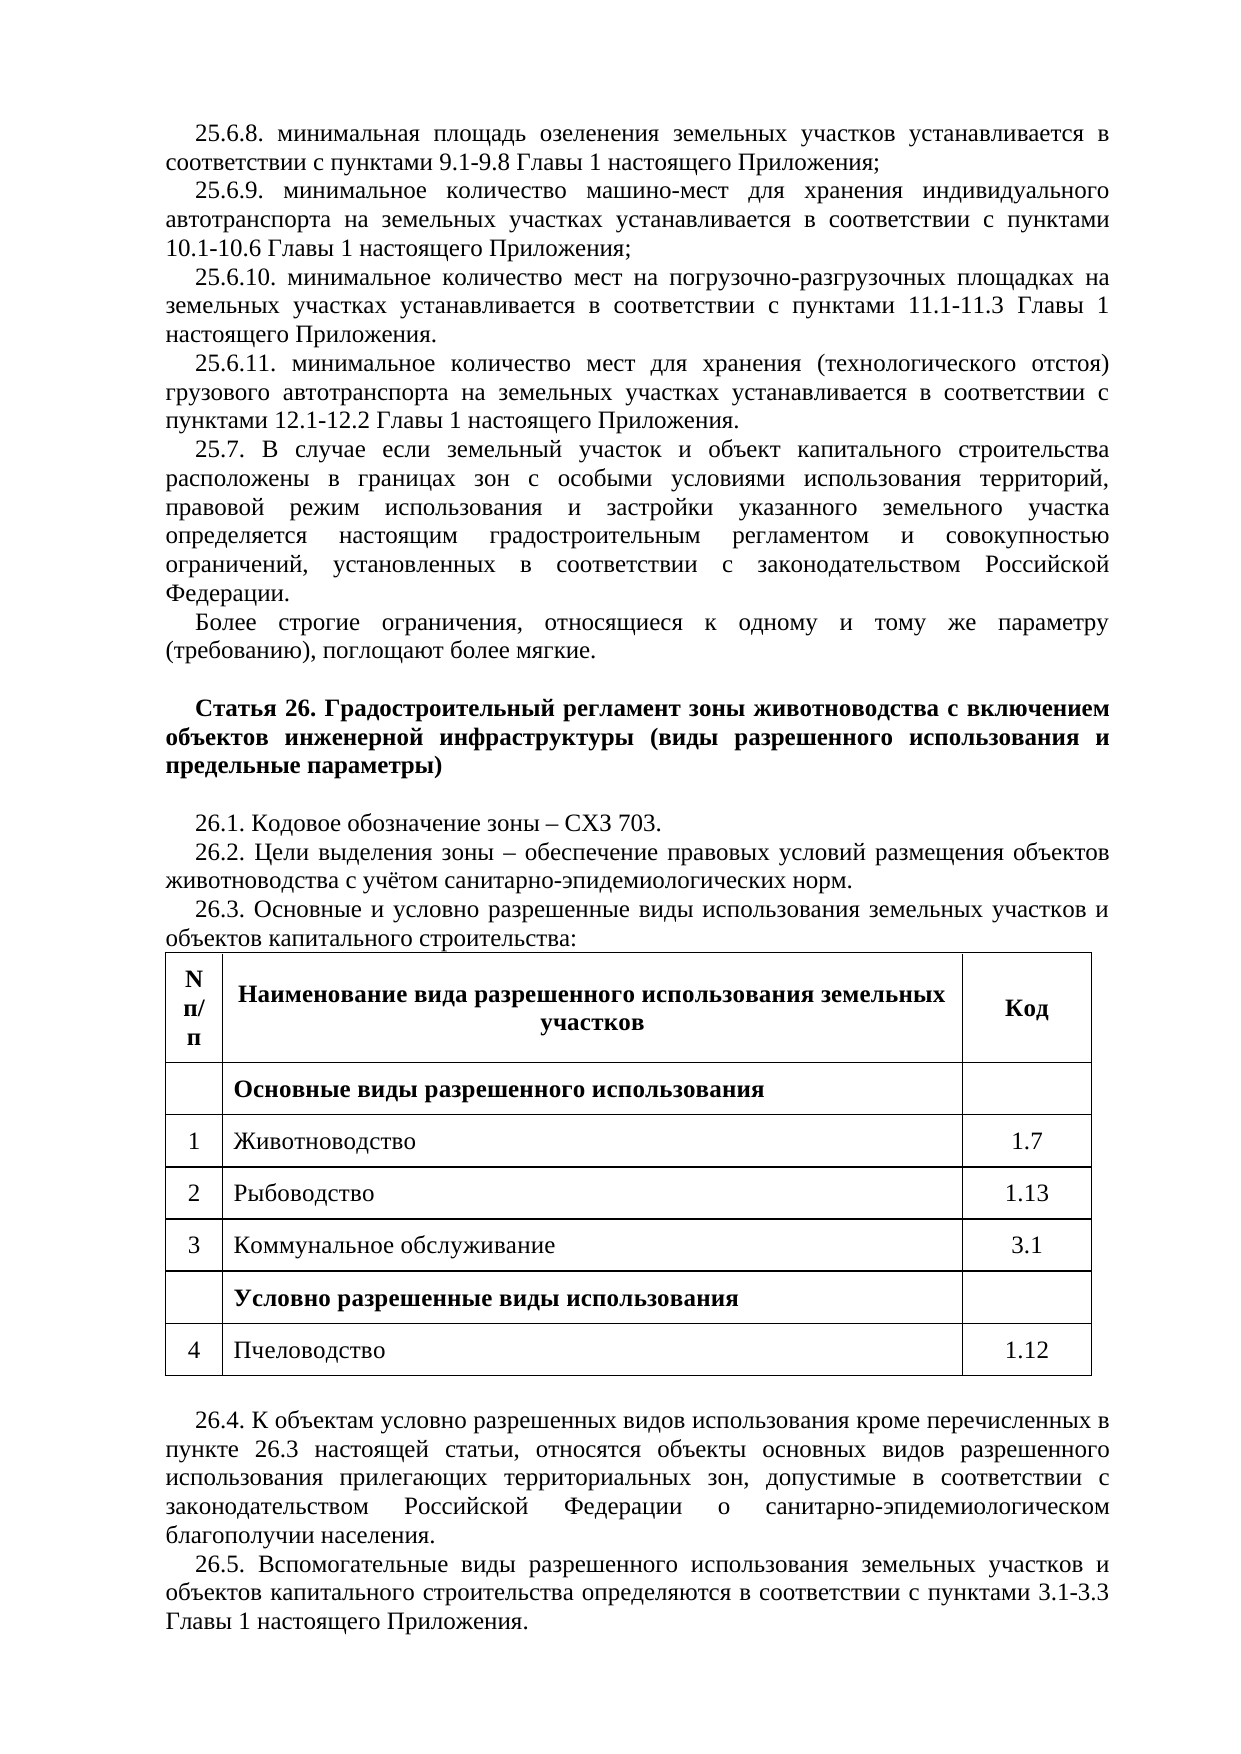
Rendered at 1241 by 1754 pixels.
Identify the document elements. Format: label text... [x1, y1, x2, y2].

table_cell [166, 1063, 222, 1114]
table_cell Коммунальное обслуживание [223, 1220, 962, 1270]
table_cell Условно разрешенные виды использования [223, 1272, 962, 1322]
table_cell 1.13 [963, 1168, 1091, 1218]
table_cell 3 [166, 1220, 222, 1270]
table_cell Основные виды разрешенного использования [223, 1063, 962, 1114]
table_cell 1.7 [963, 1115, 1091, 1166]
text 25.6.11. минимальное количество мест для хранения (технологического отстоя) грузового автотранспорта на земельных участках устанавливается в соответствии с пунктами 12.1-12.2 Главы 1 настоящего Приложения. [165, 348, 1110, 434]
table_cell [963, 1272, 1091, 1322]
text 25.7. В случае если земельный участок и объект капитального строительства расположены в границах зон с особыми условиями использования территорий, правовой режим использования и застройки указанного земельного участка определяется настоящим градостроительным регламентом и совокупностью ограничений, установленных в соответствии с законодательством Российской Федерации. [165, 434, 1110, 607]
text 26.2. Цели выделения зоны – обеспечение правовых условий размещения объектов животноводства с учётом санитарно-эпидемиологических норм. [165, 837, 1110, 894]
table_cell Рыбоводство [223, 1168, 962, 1218]
text 26.1. Кодовое обозначение зоны – СХЗ 703. [165, 808, 1110, 837]
table_cell Животноводство [223, 1115, 962, 1166]
table_cell 2 [166, 1168, 222, 1218]
table_header Наименование вида разрешенного использования земельных участков [223, 953, 962, 1062]
text Более строгие ограничения, относящиеся к одному и тому же параметру (требованию), поглощают более мягкие. [165, 607, 1110, 664]
text 26.5. Вспомогательные виды разрешенного использования земельных участков и объектов капитального строительства определяются в соответствии с пунктами 3.1-3.3 Главы 1 настоящего Приложения. [165, 1549, 1110, 1635]
table_header Код [963, 953, 1091, 1062]
text 25.6.8. минимальная площадь озеленения земельных участков устанавливается в соответствии с пунктами 9.1-9.8 Главы 1 настоящего Приложения; [165, 118, 1110, 176]
text 26.4. К объектам условно разрешенных видов использования кроме перечисленных в пункте 26.3 настоящей статьи, относятся объекты основных видов разрешенного использования прилегающих территориальных зон, допустимые в соответствии с законодательством Российской Федерации о санитарно-эпидемиологическом благополучии населения. [165, 1405, 1110, 1549]
text 26.3. Основные и условно разрешенные виды использования земельных участков и объектов капитального строительства: [165, 894, 1110, 952]
table_cell 3.1 [963, 1220, 1091, 1270]
text 25.6.9. минимальное количество машино-мест для хранения индивидуального автотранспорта на земельных участках устанавливается в соответствии с пунктами 10.1-10.6 Главы 1 настоящего Приложения; [165, 176, 1110, 262]
table_cell [166, 1272, 222, 1322]
table_header N п/п [166, 953, 222, 1062]
text Статья 26. Градостроительный регламент зоны животноводства с включением объектов инженерной инфраструктуры (виды разрешенного использования и предельные параметры) [165, 693, 1110, 779]
table_cell 1 [166, 1115, 222, 1166]
table_cell 4 [166, 1324, 222, 1375]
table_cell 1.12 [963, 1324, 1091, 1375]
text 25.6.10. минимальное количество мест на погрузочно-разгрузочных площадках на земельных участках устанавливается в соответствии с пунктами 11.1-11.3 Главы 1 настоящего Приложения. [165, 262, 1110, 348]
table_cell [963, 1063, 1091, 1114]
table_cell Пчеловодство [223, 1324, 962, 1375]
